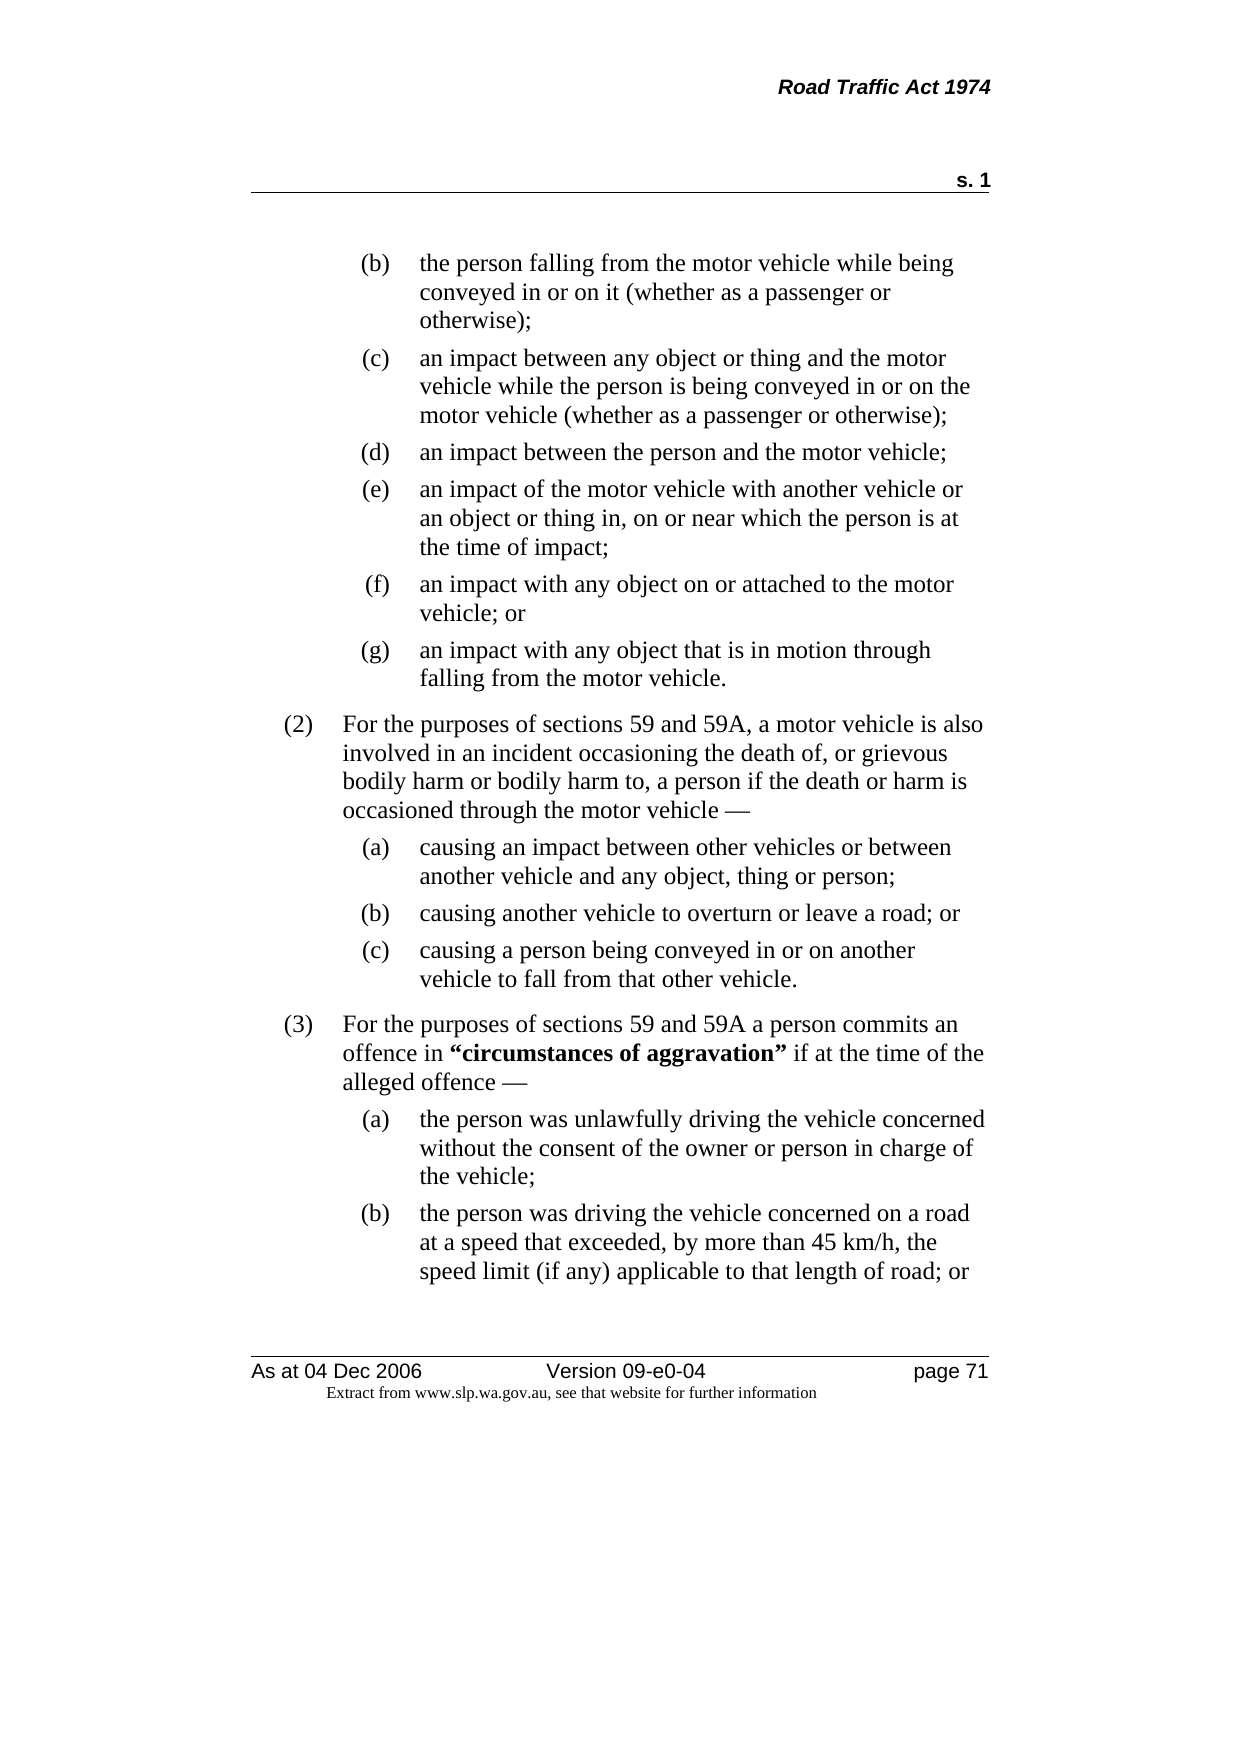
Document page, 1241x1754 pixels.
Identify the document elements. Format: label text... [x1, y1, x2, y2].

text (c) an impact between any object or thing and the motor vehicle while the person is being conveyed in or on the motor vehicle (whether as a passenger or otherwise); [251, 343, 989, 429]
text (c) causing a person being conveyed in or on another vehicle to fall from that other vehicle. [251, 935, 989, 993]
text (f) an impact with any object on or attached to the motor vehicle; or [251, 569, 989, 626]
text (e) an impact of the motor vehicle with another vehicle or an object or thing in, on or near which the person is at the time of impact; [251, 474, 989, 561]
text (b) the person falling from the motor vehicle while being conveyed in or on it (whether as a passenger or otherwise); [251, 248, 989, 334]
text (b) the person was driving the vehicle concerned on a road at a speed that exceeded, by more than 45 km/h, the speed limit (if any) applicable to that length of road; or [251, 1198, 989, 1285]
text (a) the person was unlawfully driving the vehicle concerned without the consent of the owner or person in charge of the vehicle; [251, 1104, 989, 1190]
text (d) an impact between the person and the motor vehicle; [251, 437, 989, 466]
text (a) causing an impact between other vehicles or between another vehicle and any object, thing or person; [251, 832, 989, 890]
text (3) For the purposes of sections 59 and 59A a person commits an offence in “circumstances of aggravation” if at the time of the alleged offence — [251, 1009, 989, 1096]
text (2) For the purposes of sections 59 and 59A, a motor vehicle is also involved in an incident occasioning the death of, or grievous bodily harm or bodily harm to, a person if the death or harm is occasioned through the motor vehicle — [251, 709, 989, 824]
text (b) causing another vehicle to overturn or leave a road; or [251, 898, 989, 927]
text (g) an impact with any object that is in motion through falling from the motor vehicle. [251, 635, 989, 692]
